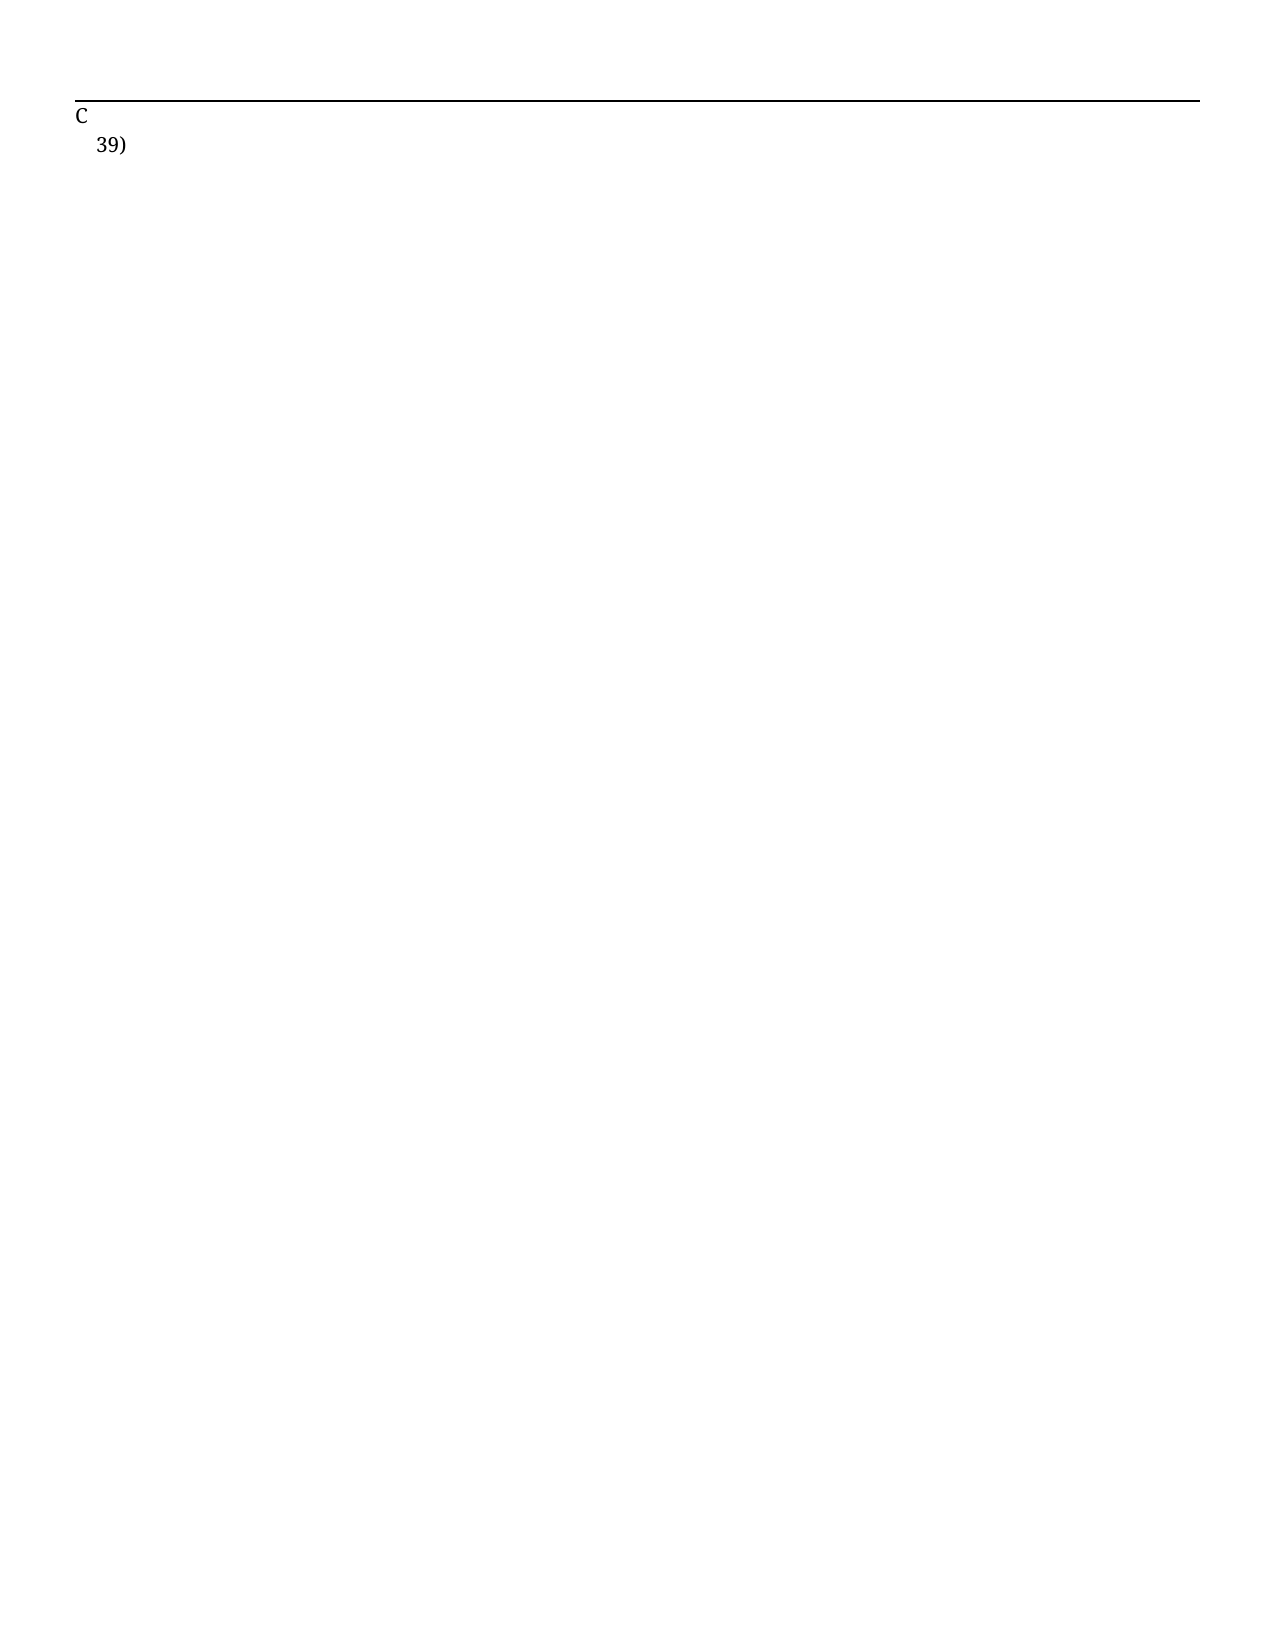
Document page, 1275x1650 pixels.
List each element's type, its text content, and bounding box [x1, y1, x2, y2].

text 39) [75, 130, 126, 158]
text C [75, 102, 1200, 130]
